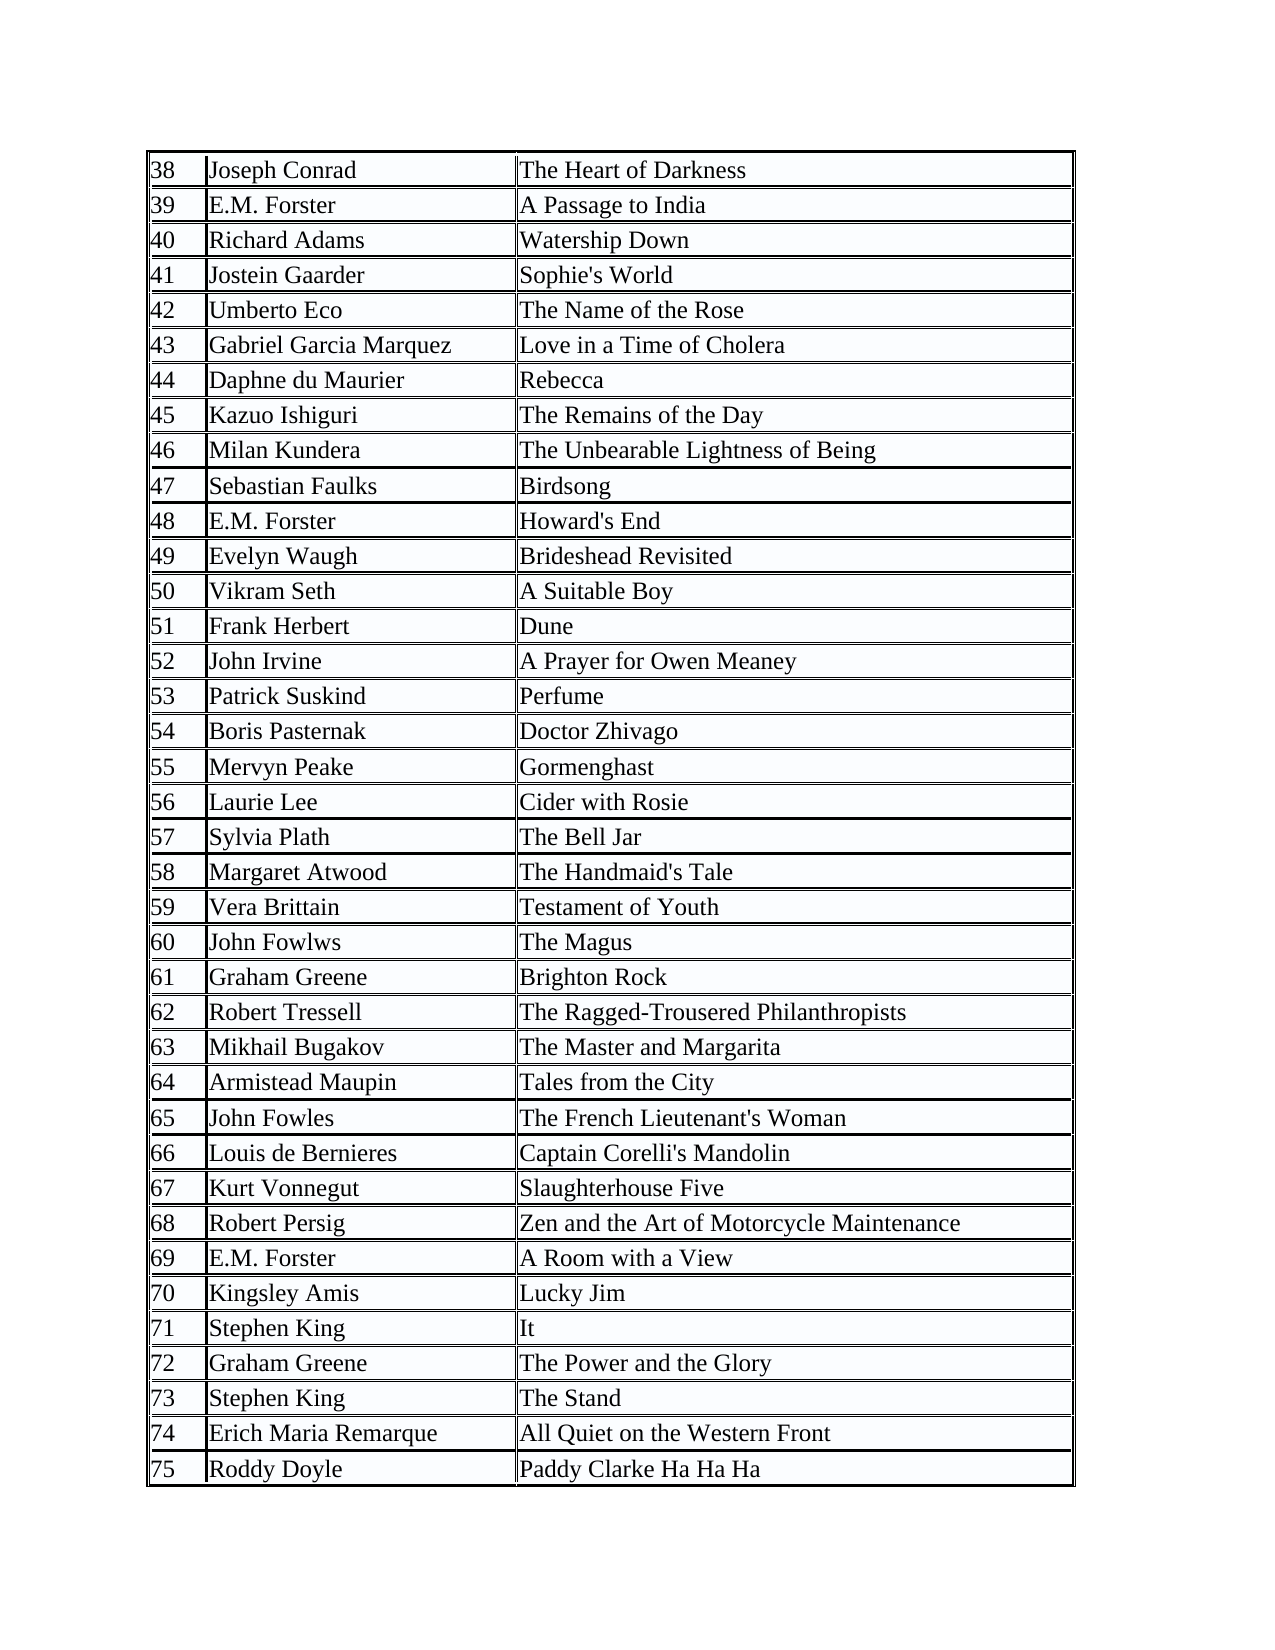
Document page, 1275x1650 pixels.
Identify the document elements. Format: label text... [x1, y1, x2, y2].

table_cell 65 [148, 1098, 205, 1133]
table_cell Louis de Bernieres [208, 1136, 515, 1168]
table_cell E.M. Forster [208, 1242, 515, 1273]
table_cell 68 [150, 1203, 205, 1238]
table_cell 63 [148, 1028, 206, 1063]
table_cell 74 [148, 1414, 206, 1449]
table_cell 64 [148, 1063, 206, 1098]
table_cell Roddy Doyle [206, 1452, 517, 1484]
table_cell Slaughterhouse Five [518, 1168, 1073, 1203]
table_cell Dune [518, 606, 1073, 641]
table_cell The Handmaid's Tale [518, 852, 1072, 887]
table_cell 66 [148, 1133, 205, 1168]
table_cell The Master and Margarita [517, 1028, 1074, 1063]
table_cell The French Lieutenant's Woman [518, 1098, 1074, 1133]
table_cell John Fowles [208, 1101, 515, 1133]
table_cell E.M. Forster [208, 189, 515, 220]
table_cell A Prayer for Owen Meaney [518, 641, 1073, 677]
table_cell A Suitable Boy [518, 571, 1073, 606]
table_cell Howard's End [518, 501, 1072, 536]
table_cell Zen and the Art of Motorcycle Maintenance [518, 1203, 1073, 1238]
table_cell 69 [150, 1238, 205, 1273]
table_cell The Bell Jar [518, 817, 1072, 852]
table_cell Joseph Conrad [206, 153, 517, 185]
table_cell The Stand [517, 1379, 1074, 1414]
table_cell 71 [150, 1309, 205, 1343]
table_cell Robert Tressell [208, 996, 515, 1028]
table_cell Margaret Atwood [208, 855, 515, 887]
table_cell Jostein Gaarder [208, 259, 515, 290]
table_cell It [518, 1309, 1073, 1343]
table_cell John Fowlws [208, 926, 515, 957]
table_cell 73 [148, 1379, 206, 1414]
table_cell Stephen King [208, 1312, 515, 1343]
table_cell 50 [150, 571, 205, 606]
table_cell Testament of Youth [518, 887, 1073, 922]
table_cell John Irvine [208, 645, 515, 677]
table_cell 55 [148, 747, 206, 782]
table_cell Watership Down [518, 220, 1073, 255]
table_cell Stephen King [208, 1382, 515, 1414]
table_cell Laurie Lee [208, 785, 515, 817]
table_cell 41 [150, 255, 205, 290]
table_cell 53 [148, 677, 206, 712]
table_cell Kazuo Ishiguri [208, 399, 515, 431]
table_cell 54 [148, 712, 206, 747]
table_cell Graham Greene [208, 961, 515, 992]
table_cell 60 [150, 922, 205, 957]
table_cell Gormenghast [517, 747, 1074, 782]
table_cell 43 [148, 326, 206, 361]
table_cell 48 [150, 501, 205, 536]
table_cell 59 [150, 887, 205, 922]
table_cell Sylvia Plath [208, 820, 515, 852]
table_cell A Room with a View [518, 1238, 1073, 1273]
table_cell Cider with Rosie [517, 782, 1074, 817]
table_cell 44 [148, 361, 206, 396]
table_cell Captain Corelli's Mandolin [518, 1133, 1074, 1168]
table_cell Tales from the City [517, 1063, 1074, 1098]
table_cell 52 [150, 641, 205, 677]
table_cell 56 [148, 782, 206, 817]
table_cell Graham Greene [208, 1347, 515, 1379]
table_cell Brideshead Revisited [518, 536, 1073, 571]
table_cell 58 [150, 852, 205, 887]
table_cell Patrick Suskind [208, 680, 515, 712]
table_cell Sebastian Faulks [208, 469, 515, 501]
table_cell 61 [150, 958, 205, 992]
table_cell Boris Pasternak [208, 715, 515, 747]
table_cell All Quiet on the Western Front [517, 1414, 1074, 1449]
table_cell 75 [150, 1449, 206, 1484]
table_cell Kurt Vonnegut [208, 1172, 515, 1203]
table_cell The Power and the Glory [518, 1344, 1073, 1379]
table_cell Mikhail Bugakov [208, 1031, 515, 1063]
table_cell 67 [150, 1168, 205, 1203]
table_cell 57 [150, 817, 205, 852]
table_cell 72 [150, 1344, 205, 1379]
table_cell 42 [150, 290, 205, 326]
table_cell Doctor Zhivago [517, 712, 1074, 747]
table_cell 39 [150, 185, 205, 220]
table_cell Erich Maria Remarque [208, 1417, 515, 1449]
table_cell 49 [150, 536, 205, 571]
table_cell Vikram Seth [208, 575, 515, 606]
table_cell Love in a Time of Cholera [517, 326, 1074, 361]
table_cell Evelyn Waugh [208, 540, 515, 571]
table_cell 46 [148, 431, 206, 466]
table_cell Brighton Rock [518, 958, 1073, 992]
table_cell Richard Adams [208, 224, 515, 255]
table_cell 70 [150, 1273, 205, 1308]
table_cell Lucky Jim [518, 1273, 1073, 1308]
table_cell The Heart of Darkness [517, 153, 1072, 185]
table_cell Robert Persig [208, 1207, 515, 1238]
table_cell Rebecca [517, 361, 1074, 396]
table_cell A Passage to India [518, 185, 1073, 220]
table_cell E.M. Forster [208, 504, 515, 536]
table_cell Perfume [517, 677, 1074, 712]
table_cell Paddy Clarke Ha Ha Ha [517, 1449, 1072, 1484]
table_cell Vera Brittain [208, 891, 515, 922]
table_cell Mervyn Peake [208, 750, 515, 782]
table_cell Umberto Eco [208, 294, 515, 326]
table_cell The Unbearable Lightness of Being [517, 431, 1074, 466]
table_cell 45 [148, 396, 206, 431]
table_cell Gabriel Garcia Marquez [208, 329, 515, 361]
table_cell The Magus [518, 922, 1073, 957]
table_cell The Remains of the Day [517, 396, 1074, 431]
table_cell Daphne du Maurier [208, 364, 515, 396]
table_cell Armistead Maupin [208, 1066, 515, 1098]
table_cell Kingsley Amis [208, 1277, 515, 1308]
table_cell Birdsong [518, 466, 1072, 501]
table_cell Frank Herbert [208, 610, 515, 641]
table_cell 62 [150, 993, 205, 1028]
table_cell The Ragged-Trousered Philanthropists [518, 993, 1073, 1028]
table_cell 38 [150, 153, 206, 185]
table_cell 40 [150, 220, 205, 255]
table_cell 51 [150, 606, 205, 641]
table_cell Sophie's World [518, 255, 1073, 290]
table_cell The Name of the Rose [518, 290, 1073, 326]
table_cell 47 [150, 466, 205, 501]
table_cell Milan Kundera [208, 434, 515, 466]
